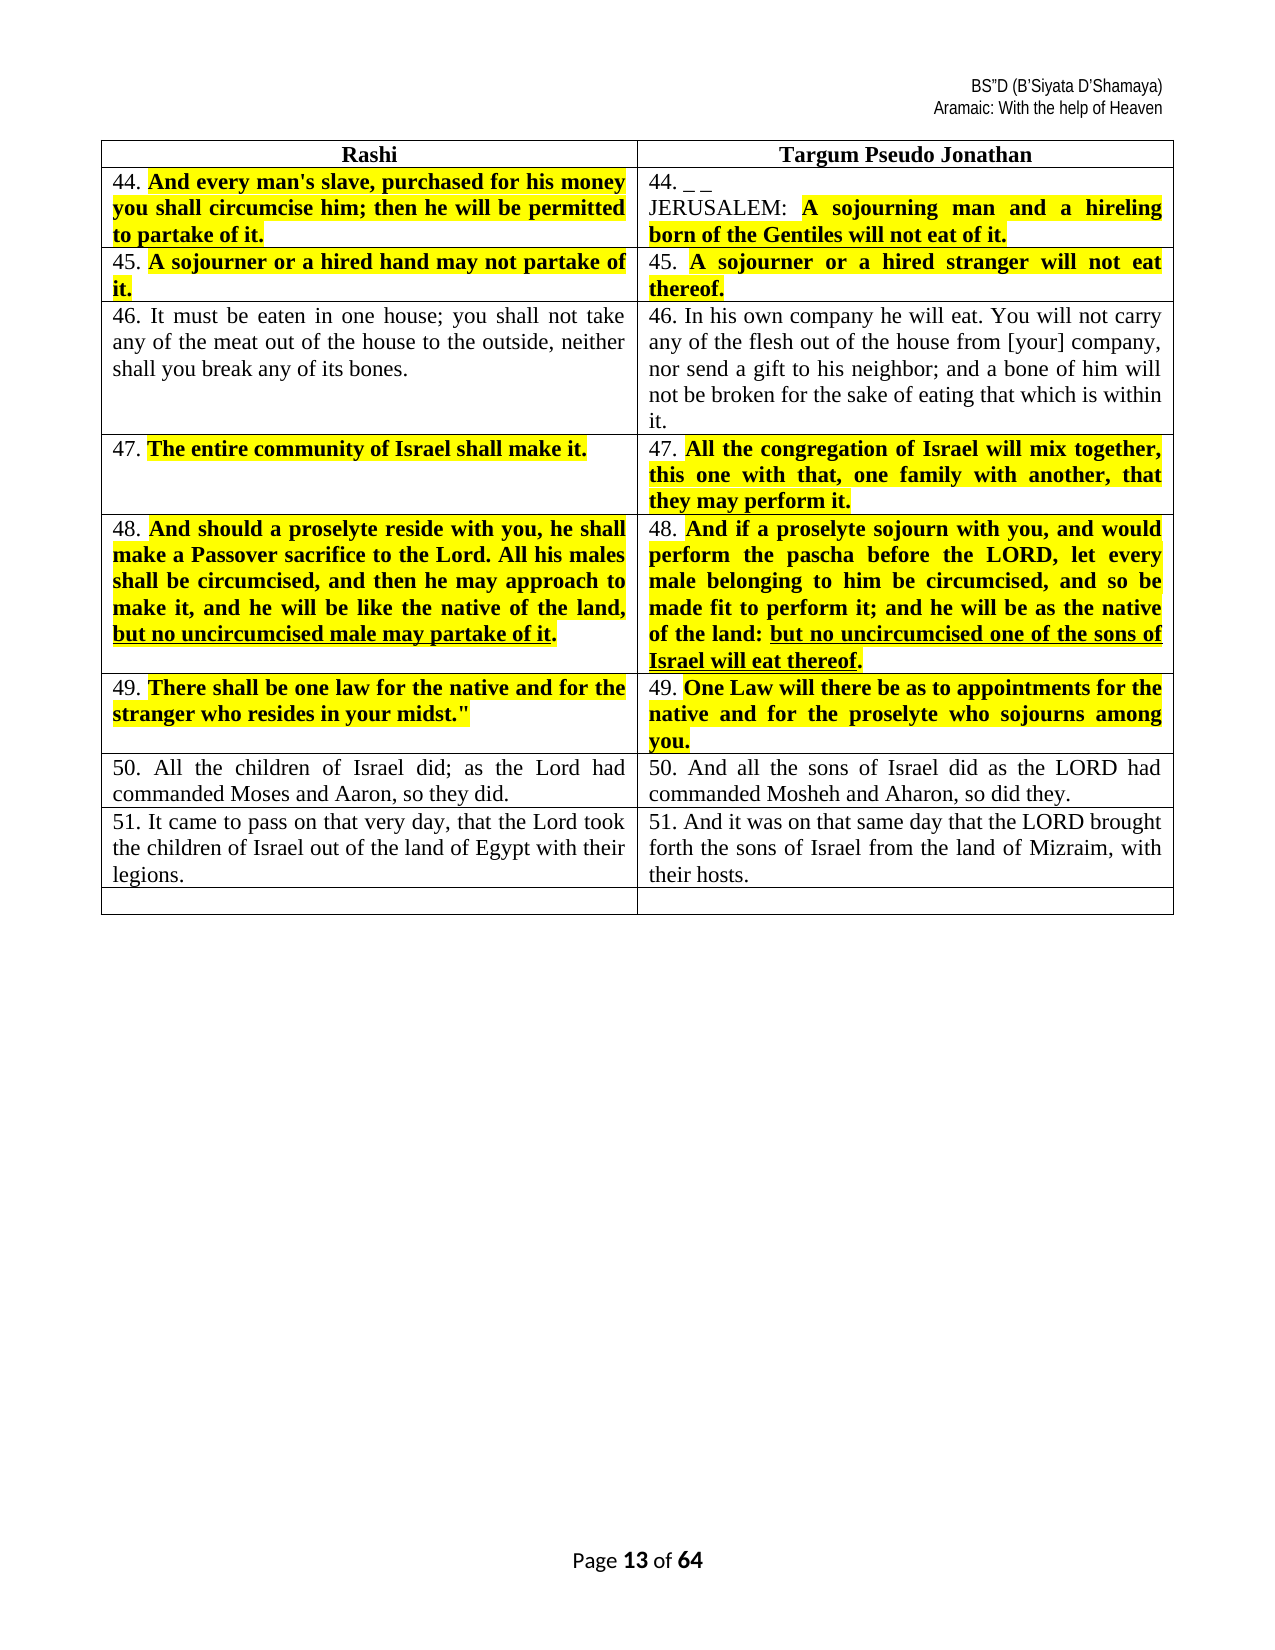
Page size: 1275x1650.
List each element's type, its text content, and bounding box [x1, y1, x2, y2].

table_cell 51. It came to pass on that very day, that the Lord took the children of Israel out of the land of Egypt with their legions. [102, 808, 637, 887]
table_header Rashi [102, 141, 637, 167]
table_cell 46. In his own company he will eat. You will not carry any of the flesh out of the house from [your] company, nor send a gift to his neighbor; and a bone of him will not be broken for the sake of eating that which is within it. [638, 302, 1173, 434]
table_cell 46. It must be eaten in one house; you shall not take any of the meat out of the house to the outside, neither shall you break any of its bones. [102, 302, 637, 434]
table_cell 45. A sojourner or a hired hand may not partake of it. [102, 248, 637, 301]
table_cell 51. And it was on that same day that the LORD brought forth the sons of Israel from the land of Mizraim, with their hosts. [638, 808, 1173, 887]
table_cell 47. All the congregation of Israel will mix together, this one with that, one family with another, that they may perform it. [638, 435, 1173, 514]
table_cell 47. The entire community of Israel shall make it. [102, 435, 637, 514]
table_cell 50. All the children of Israel did; as the Lord had commanded Moses and Aaron, so they did. [102, 754, 637, 807]
table_cell 49. There shall be one law for the native and for the stranger who resides in your midst." [102, 674, 637, 753]
table_cell [102, 888, 637, 914]
table_header Targum Pseudo Jonathan [638, 141, 1173, 167]
table_cell 44. And every man's slave, purchased for his money you shall circumcise him; then he will be permitted to partake of it. [102, 168, 637, 247]
table_cell [638, 888, 1173, 914]
table_cell 49. One Law will there be as to appointments for the native and for the proselyte who sojourns among you. [690, 674, 1173, 753]
table_cell 45. A sojourner or a hired stranger will not eat thereof. [638, 248, 1173, 301]
table_cell 50. And all the sons of Israel did as the LORD had commanded Mosheh and Aharon, so did they. [638, 754, 1173, 807]
table_cell 48. And should a proselyte reside with you, he shall make a Passover sacrifice to the Lord. All his males shall be circumcised, and then he may approach to make it, and he will be like the native of the land, but no uncircumcised male may partake of it. [102, 515, 637, 673]
table_cell 44. _ _ JERUSALEM: A sojourning man and a hireling born of the Gentiles will not eat of it. [638, 168, 1173, 247]
table_cell 48. And if a proselyte sojourn with you, and would perform the pascha before the LORD, let every male belonging to him be circumcised, and so be made fit to perform it; and he will be as the native of the land: but no uncircumcised one of the sons of Israel will eat thereof. [863, 515, 1173, 673]
